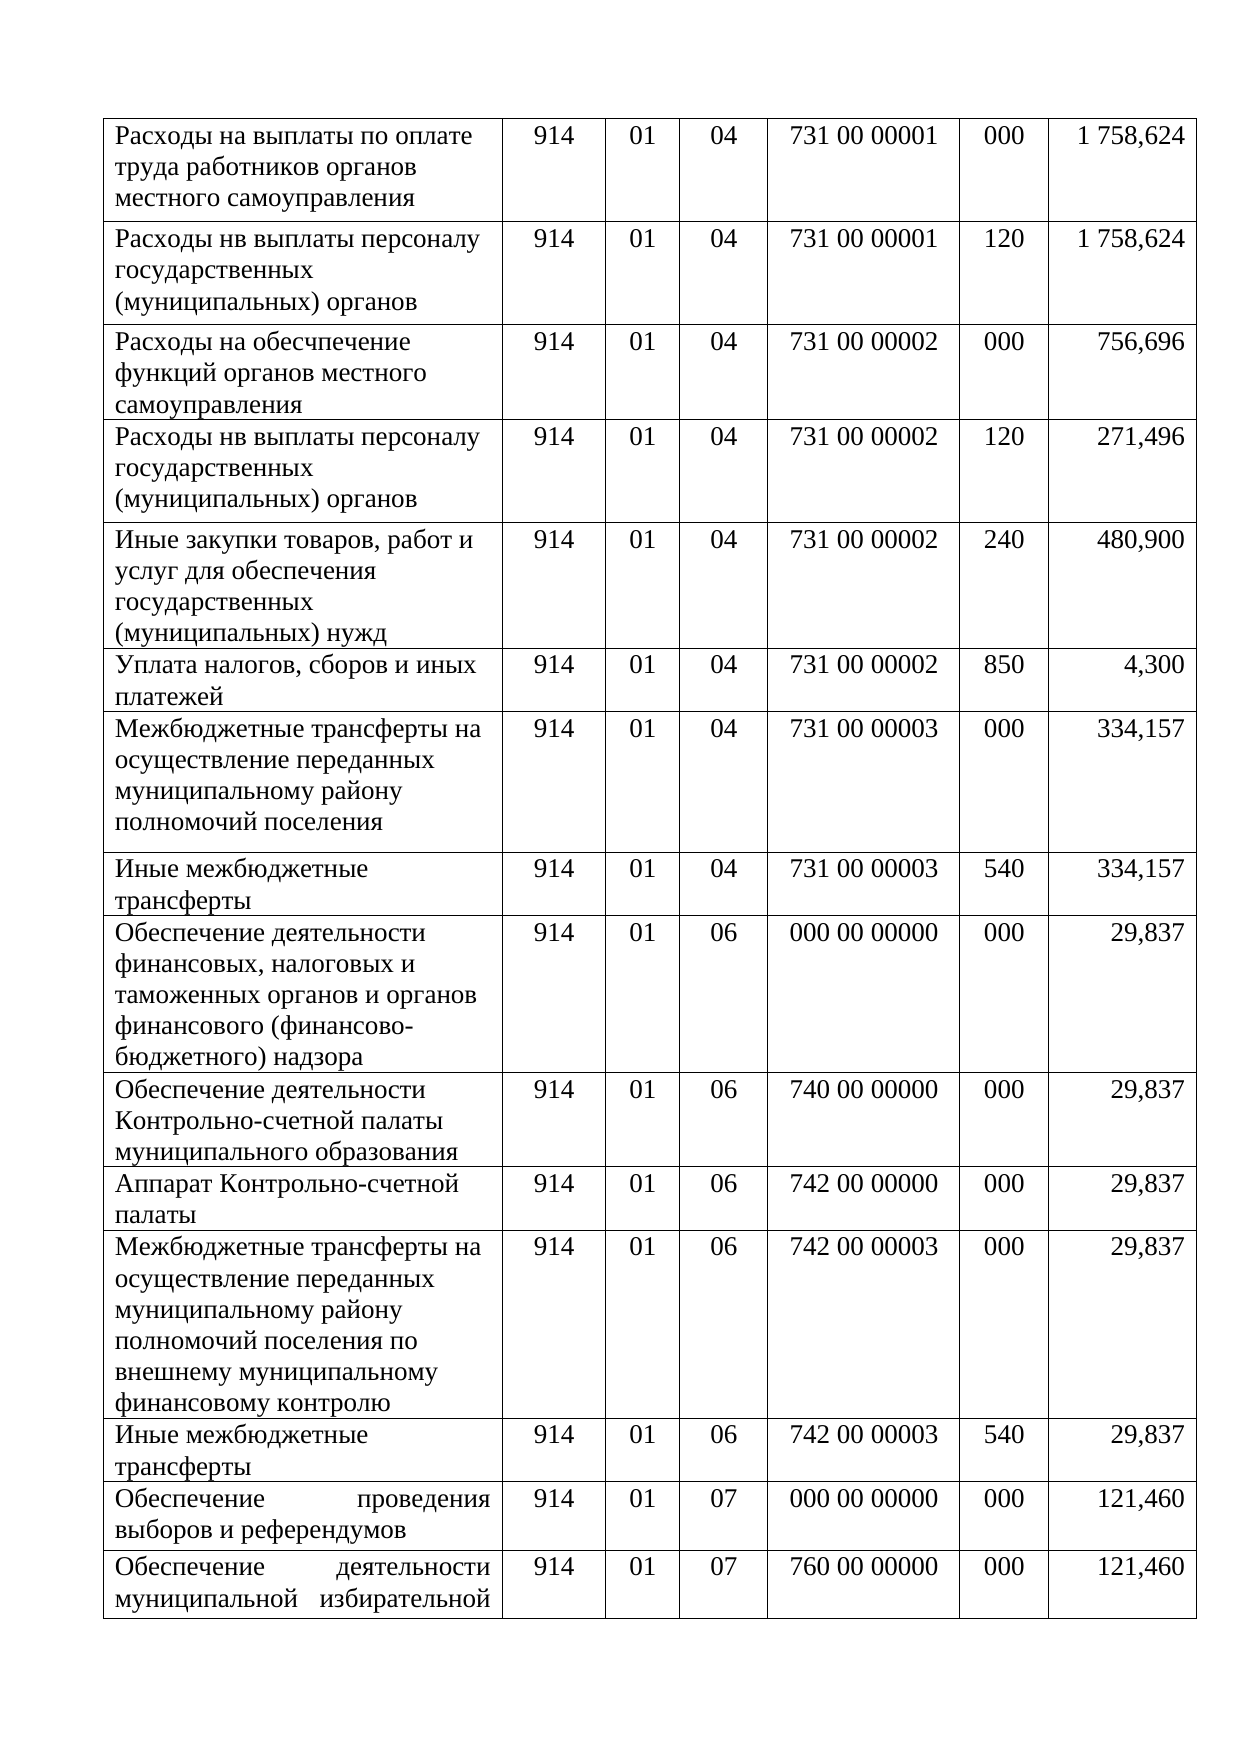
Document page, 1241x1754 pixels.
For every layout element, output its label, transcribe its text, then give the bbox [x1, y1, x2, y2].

table_cell 01 [606, 420, 679, 522]
table_cell 914 [503, 1419, 605, 1481]
table_cell 914 [503, 1551, 605, 1618]
table_cell 914 [503, 916, 605, 1072]
table_cell 914 [503, 1073, 605, 1166]
table_cell Расходы нв выплаты персоналу государственных (муниципальных) органов [104, 222, 502, 324]
table_cell 000 [960, 1482, 1048, 1549]
table_cell 000 [960, 119, 1048, 221]
table_cell 121,460 [1049, 1482, 1196, 1549]
table_cell 04 [680, 420, 767, 522]
table_cell 000 00 00000 [768, 1482, 959, 1549]
table_cell 731 00 00002 [768, 523, 959, 648]
table_cell 120 [960, 222, 1048, 324]
table_cell 04 [680, 853, 767, 915]
table_cell 06 [680, 1073, 767, 1166]
table_cell 06 [680, 1419, 767, 1481]
table_cell Обеспечение деятельности финансовых, налоговых и таможенных органов и органов финансового (финансово-бюджетного) надзора [104, 916, 502, 1072]
table_cell 731 00 00003 [768, 712, 959, 852]
table_cell 742 00 00003 [768, 1231, 959, 1417]
table_cell Иные закупки товаров, работ и услуг для обеспечения государственных (муниципальных) нужд [104, 523, 502, 648]
table_cell 01 [606, 1073, 679, 1166]
table_cell 04 [680, 649, 767, 711]
table_cell 731 00 00003 [768, 853, 959, 915]
table_cell 01 [606, 649, 679, 711]
table_cell 000 [960, 1167, 1048, 1229]
table_cell 742 00 00000 [768, 1167, 959, 1229]
table_cell 240 [960, 523, 1048, 648]
table_cell 000 [960, 916, 1048, 1072]
table_cell Иные межбюджетные трансферты [104, 853, 502, 915]
table_cell 850 [960, 649, 1048, 711]
table_cell 540 [960, 853, 1048, 915]
table_cell 01 [606, 222, 679, 324]
table_cell 01 [606, 1551, 679, 1618]
table_cell Расходы нв выплаты персоналу государственных (муниципальных) органов [104, 420, 502, 522]
table_cell Межбюджетные трансферты на осуществление переданных муниципальному району полномочий поселения по внешнему муниципальному финансовому контролю [104, 1231, 502, 1417]
table_cell 01 [606, 325, 679, 419]
table_cell 06 [680, 1167, 767, 1229]
table_cell 29,837 [1049, 1419, 1196, 1481]
table_cell Аппарат Контрольно-счетной палаты [104, 1167, 502, 1229]
table_cell 914 [503, 325, 605, 419]
table_cell 914 [503, 853, 605, 915]
table_cell 01 [606, 1167, 679, 1229]
table_cell 04 [680, 119, 767, 221]
table_cell 914 [503, 1482, 605, 1549]
table_cell 04 [680, 325, 767, 419]
table_cell 06 [680, 916, 767, 1072]
table_cell 731 00 00002 [768, 325, 959, 419]
table_cell 01 [606, 119, 679, 221]
table_cell 914 [503, 649, 605, 711]
table_cell 000 [960, 325, 1048, 419]
table_cell 740 00 00000 [768, 1073, 959, 1166]
table_cell 01 [606, 916, 679, 1072]
table_cell 540 [960, 1419, 1048, 1481]
table_cell 914 [503, 1167, 605, 1229]
table_cell 01 [606, 1482, 679, 1549]
table_cell 000 [960, 1551, 1048, 1618]
table_cell 334,157 [1049, 853, 1196, 915]
table_cell 06 [680, 1231, 767, 1417]
table_cell 334,157 [1049, 712, 1196, 852]
table_cell 756,696 [1049, 325, 1196, 419]
table_cell Обеспечение проведения выборов и референдумов [104, 1482, 502, 1549]
table_cell 121,460 [1049, 1551, 1196, 1618]
table_cell Уплата налогов, сборов и иных платежей [104, 649, 502, 711]
table_cell 29,837 [1049, 1167, 1196, 1229]
table_cell Иные межбюджетные трансферты [104, 1419, 502, 1481]
table_cell 914 [503, 420, 605, 522]
table_cell 01 [606, 853, 679, 915]
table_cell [104, 1551, 502, 1618]
table_cell 731 00 00001 [768, 222, 959, 324]
table_cell 120 [960, 420, 1048, 522]
table_cell 29,837 [1049, 916, 1196, 1072]
table_cell 914 [503, 1231, 605, 1417]
table_cell 04 [680, 222, 767, 324]
table_cell 480,900 [1049, 523, 1196, 648]
table_cell 731 00 00002 [768, 420, 959, 522]
table_cell 01 [606, 712, 679, 852]
table_cell 742 00 00003 [768, 1419, 959, 1481]
table_cell 760 00 00000 [768, 1551, 959, 1618]
table_cell 731 00 00002 [768, 649, 959, 711]
table_cell Расходы на обесчпечение функций органов местного самоуправления [104, 325, 502, 419]
table_cell 04 [680, 712, 767, 852]
table_cell 01 [606, 1231, 679, 1417]
table_cell Межбюджетные трансферты на осуществление переданных муниципальному району полномочий поселения [104, 712, 502, 852]
table_cell Обеспечение деятельности Контрольно-счетной палаты муниципального образования [104, 1073, 502, 1166]
table_cell 914 [503, 119, 605, 221]
table_cell 914 [503, 222, 605, 324]
table_cell 731 00 00001 [768, 119, 959, 221]
table_cell 914 [503, 523, 605, 648]
table_cell 000 [960, 1231, 1048, 1417]
table_cell 000 [960, 1073, 1048, 1166]
table_cell 01 [606, 1419, 679, 1481]
table_cell 271,496 [1049, 420, 1196, 522]
table_cell 000 00 00000 [768, 916, 959, 1072]
table_cell 000 [960, 712, 1048, 852]
table_cell 07 [680, 1551, 767, 1618]
table_cell 01 [606, 523, 679, 648]
table_cell 1 758,624 [1049, 222, 1196, 324]
table_cell 1 758,624 [1049, 119, 1196, 221]
table_cell 07 [680, 1482, 767, 1549]
table_cell 29,837 [1049, 1231, 1196, 1417]
table_cell 4,300 [1049, 649, 1196, 711]
table_cell Расходы на выплаты по оплате труда работников органов местного самоуправления [104, 119, 502, 221]
table_cell 04 [680, 523, 767, 648]
table_cell 914 [503, 712, 605, 852]
table_cell 29,837 [1049, 1073, 1196, 1166]
